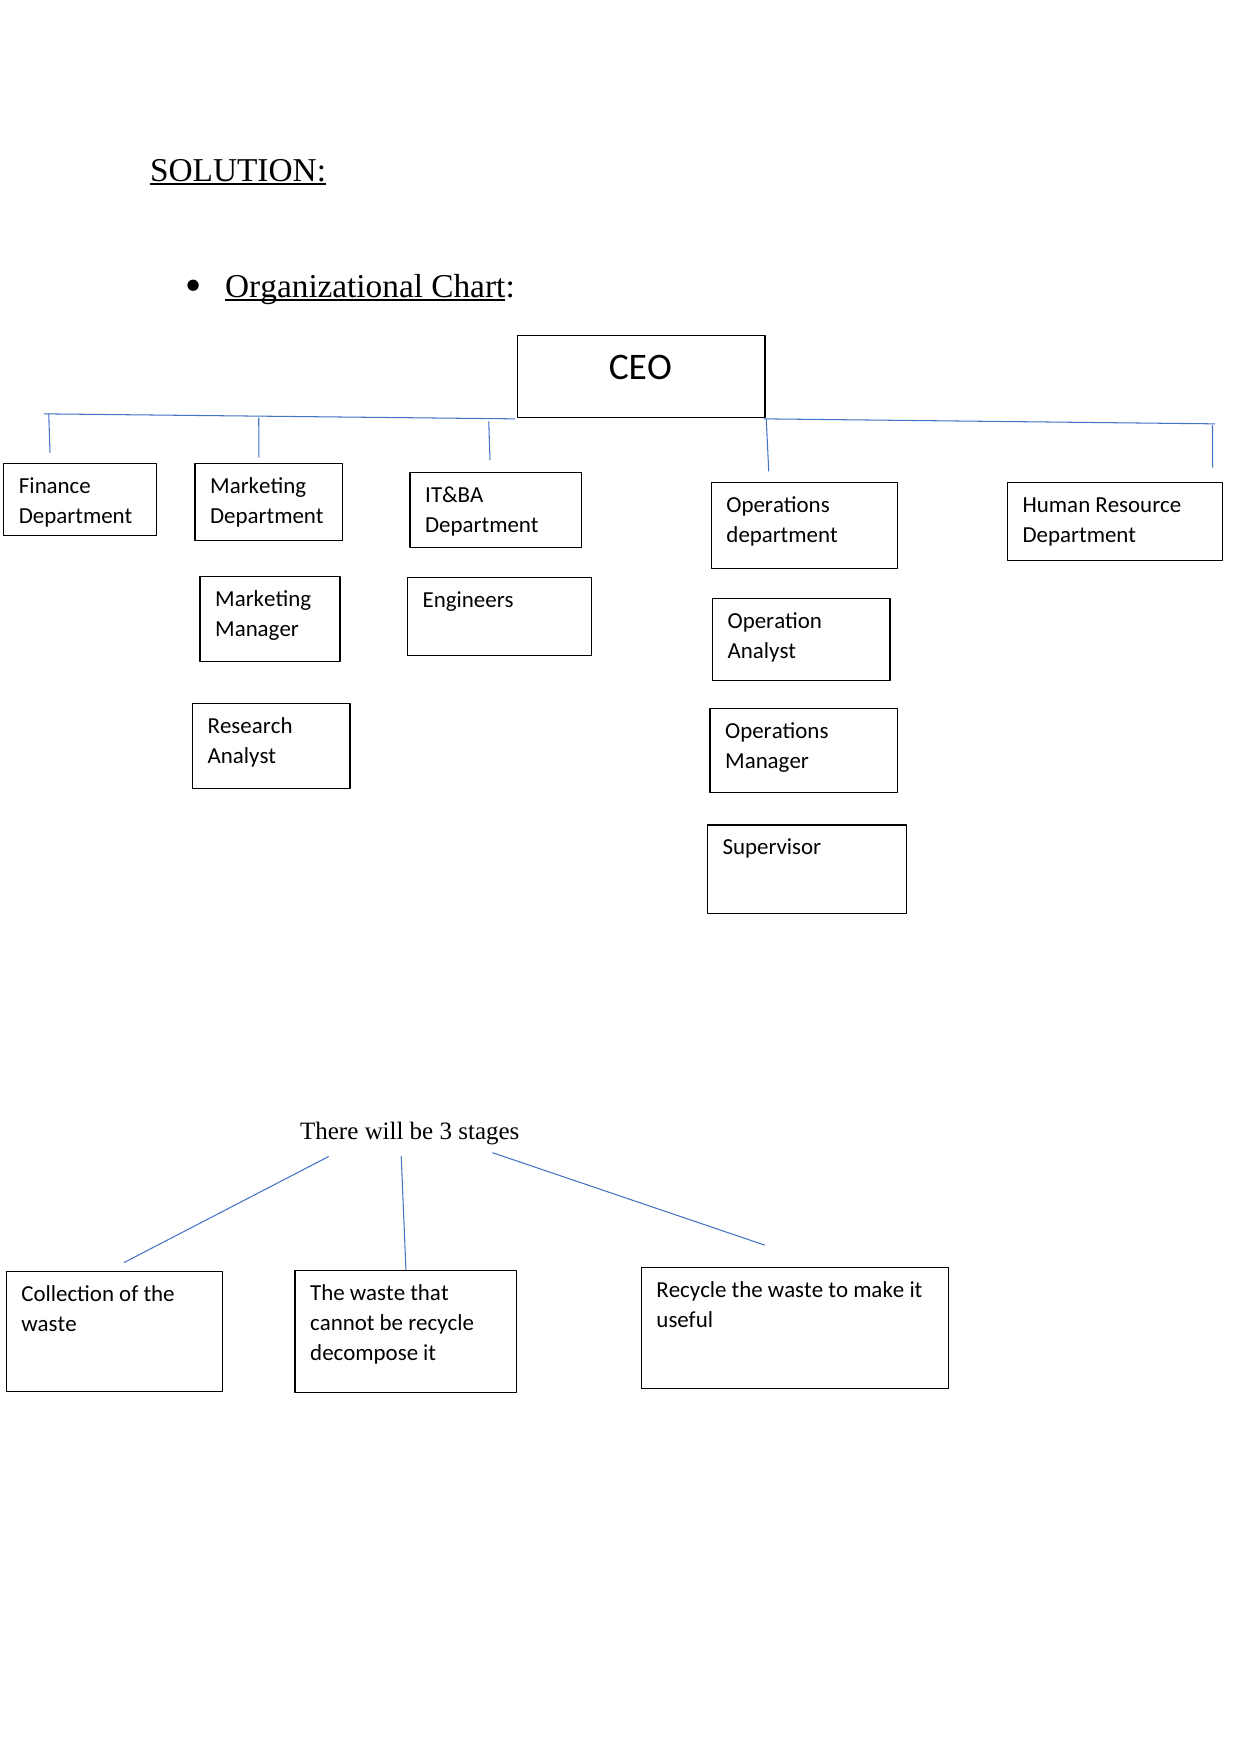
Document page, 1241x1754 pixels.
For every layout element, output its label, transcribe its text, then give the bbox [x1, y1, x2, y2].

text SOLUTION: [150, 150, 1090, 188]
text There will be 3 stages [262, 1116, 1090, 1145]
list Organizational Chart: [187, 266, 1090, 304]
